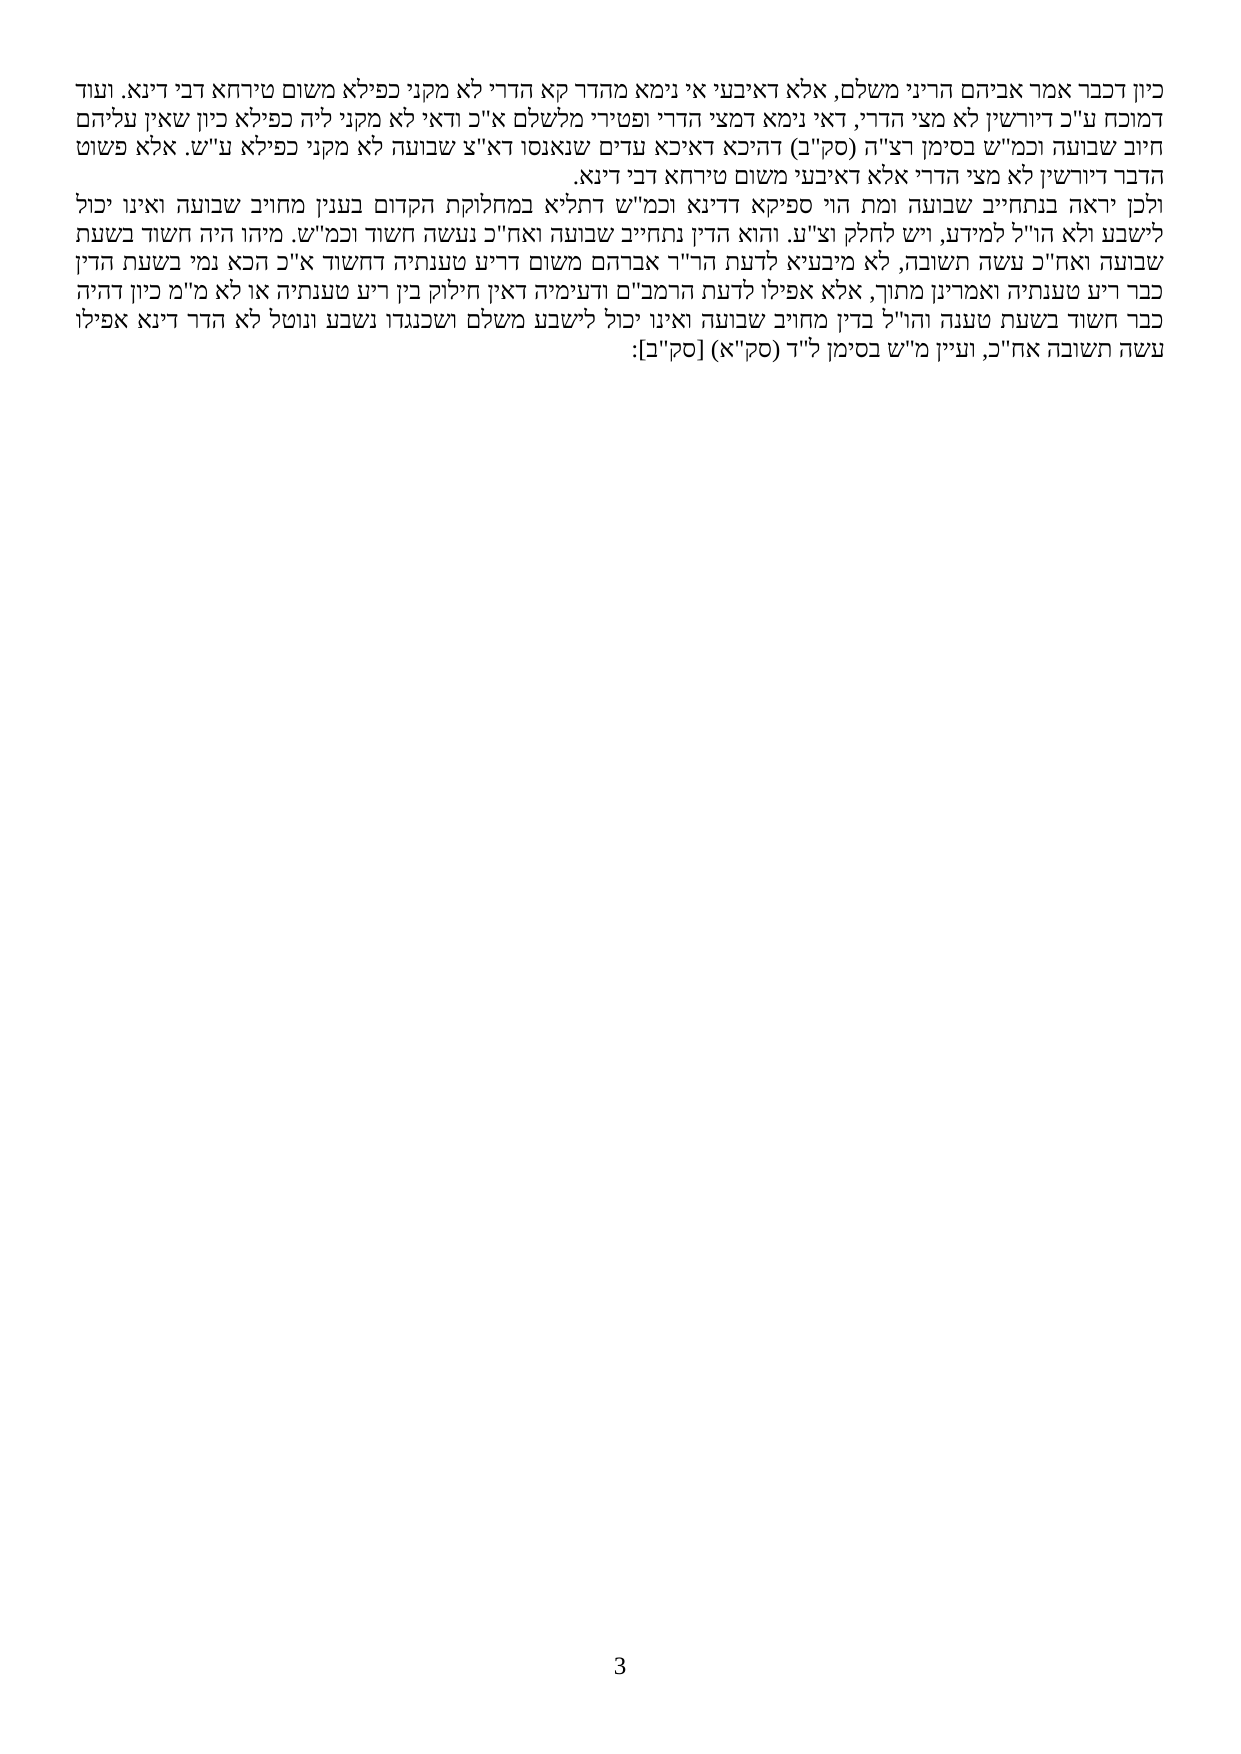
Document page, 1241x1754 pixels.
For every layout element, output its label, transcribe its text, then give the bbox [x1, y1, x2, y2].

text ולכן יראה בנתחייב שבועה ומת הוי ספיקא דדינא וכמ"ש דתליא במחלוקת הקדום בענין מחויב שבועה ואינו יכול לישבע ולא הו"ל למידע, ויש לחלק וצ"ע. והוא הדין נתחייב שבועה ואח"כ נעשה חשוד וכמ"ש. מיהו היה חשוד בשעת שבועה ואח"כ עשה תשובה, לא מיבעיא לדעת הר"ר אברהם משום דריע טענתיה דחשוד א"כ הכא נמי בשעת הדין כבר ריע טענתיה ואמרינן מתוך, אלא אפילו לדעת הרמב"ם ודעימיה דאין חילוק בין ריע טענתיה או לא מ"מ כיון דהיה כבר חשוד בשעת טענה והו"ל בדין מחויב שבועה ואינו יכול לישבע משלם ושכנגדו נשבע ונוטל לא הדר דינא אפילו עשה תשובה אח"כ, ועיין מ"ש בסימן ל"ד (סק"א) [סק"ב]: [75, 190, 1165, 362]
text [75, 75, 1165, 190]
